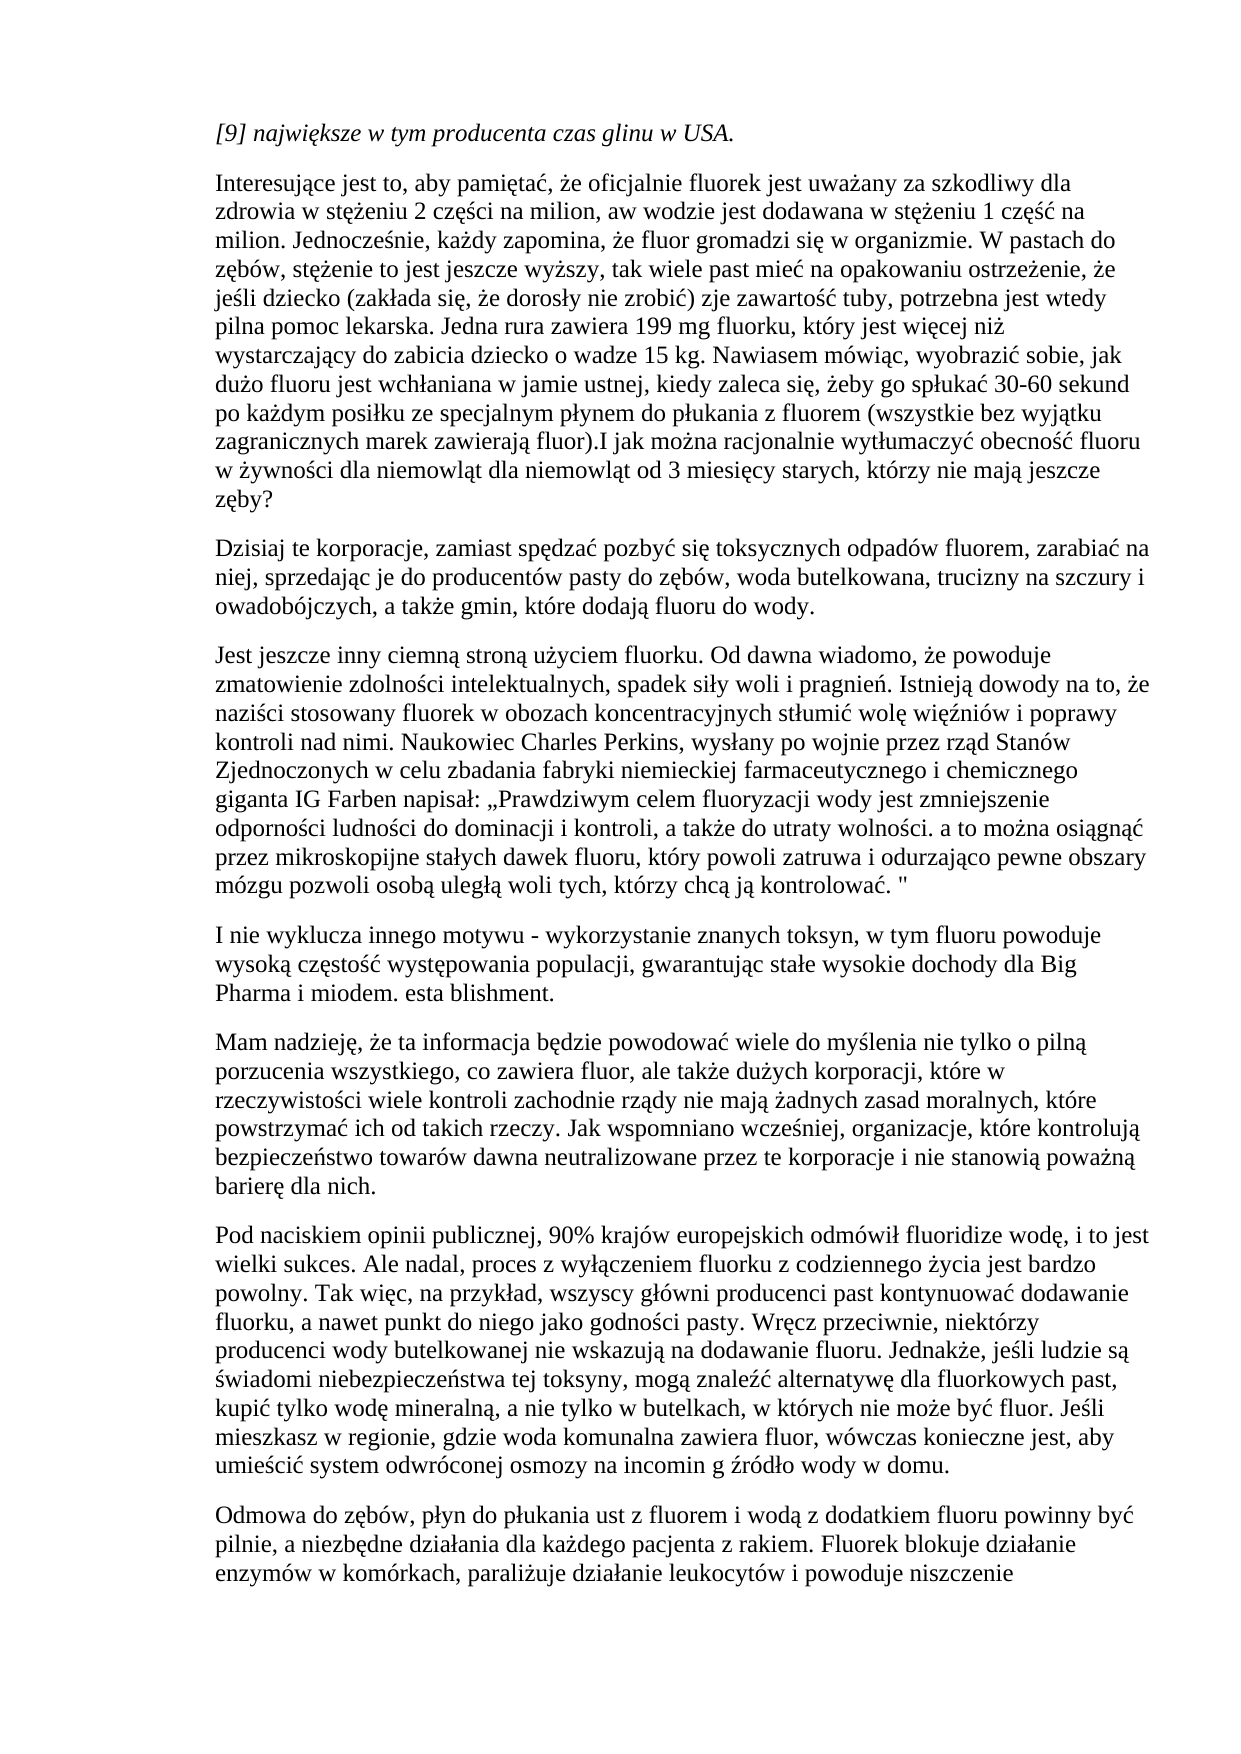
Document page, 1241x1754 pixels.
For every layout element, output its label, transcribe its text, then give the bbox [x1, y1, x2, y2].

text Dzisiaj te korporacje, zamiast spędzać pozbyć się toksycznych odpadów fluorem, zarabiać na niej, sprzedając je do producentów pasty do zębów, woda butelkowana, trucizny na szczury i owadobójczych, a także gmin, które dodają fluoru do wody. [215, 533, 1152, 620]
text I nie wyklucza innego motywu - wykorzystanie znanych toksyn, w tym fluoru powoduje wysoką częstość występowania populacji, gwarantując stałe wysokie dochody dla Big Pharma i miodem. esta blishment. [215, 920, 1152, 1006]
text Pod naciskiem opinii publicznej, 90% krajów europejskich odmówił fluoridize wodę, i to jest wielki sukces. Ale nadal, proces z wyłączeniem fluorku z codziennego życia jest bardzo powolny. Tak więc, na przykład, wszyscy główni producenci past kontynuować dodawanie fluorku, a nawet punkt do niego jako godności pasty. Wręcz przeciwnie, niektórzy producenci wody butelkowanej nie wskazują na dodawanie fluoru. Jednakże, jeśli ludzie są świadomi niebezpieczeństwa tej toksyny, mogą znaleźć alternatywę dla fluorkowych past, kupić tylko wodę mineralną, a nie tylko w butelkach, w których nie może być fluor. Jeśli mieszkasz w regionie, gdzie woda komunalna zawiera fluor, wówczas konieczne jest, aby umieścić system odwróconej osmozy na incomin g źródło wody w domu. [215, 1221, 1152, 1479]
text Mam nadzieję, że ta informacja będzie powodować wiele do myślenia nie tylko o pilną porzucenia wszystkiego, co zawiera fluor, ale także dużych korporacji, które w rzeczywistości wiele kontroli zachodnie rządy nie mają żadnych zasad moralnych, które powstrzymać ich od takich rzeczy. Jak wspomniano wcześniej, organizacje, które kontrolują bezpieczeństwo towarów dawna neutralizowane przez te korporacje i nie stanowią poważną barierę dla nich. [215, 1027, 1152, 1200]
text Jest jeszcze inny ciemną stroną użyciem fluorku. Od dawna wiadomo, że powoduje zmatowienie zdolności intelektualnych, spadek siły woli i pragnień. Istnieją dowody na to, że naziści stosowany fluorek w obozach koncentracyjnych stłumić wolę więźniów i poprawy kontroli nad nimi. Naukowiec Charles Perkins, wysłany po wojnie przez rząd Stanów Zjednoczonych w celu zbadania fabryki niemieckiej farmaceutycznego i chemicznego giganta IG Farben napisał: „Prawdziwym celem fluoryzacji wody jest zmniejszenie odporności ludności do dominacji i kontroli, a także do utraty wolności. a to można osiągnąć przez mikroskopijne stałych dawek fluoru, który powoli zatruwa i odurzająco pewne obszary mózgu pozwoli osobą uległą woli tych, którzy chcą ją kontrolować. " [215, 641, 1152, 899]
text [9] największe w tym producenta czas glinu w USA. [215, 118, 1152, 147]
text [215, 1500, 1152, 1586]
text Interesujące jest to, aby pamiętać, że oficjalnie fluorek jest uważany za szkodliwy dla zdrowia w stężeniu 2 części na milion, aw wodzie jest dodawana w stężeniu 1 część na milion. Jednocześnie, każdy zapomina, że ​​fluor gromadzi się w organizmie. W pastach do zębów, stężenie to jest jeszcze wyższy, tak wiele past mieć na opakowaniu ostrzeżenie, że jeśli dziecko (zakłada się, że dorosły nie zrobić) zje zawartość tuby, potrzebna jest wtedy pilna pomoc lekarska. Jedna rura zawiera 199 mg fluorku, który jest więcej niż wystarczający do zabicia dziecko o wadze 15 kg. Nawiasem mówiąc, wyobrazić sobie, jak dużo fluoru jest wchłaniana w jamie ustnej, kiedy zaleca się, żeby go spłukać 30-60 sekund po każdym posiłku ze specjalnym płynem do płukania z fluorem (wszystkie bez wyjątku zagranicznych marek zawierają fluor).I jak można racjonalnie wytłumaczyć obecność fluoru w żywności dla niemowląt dla niemowląt od 3 miesięcy starych, którzy nie mają jeszcze zęby? [215, 168, 1152, 513]
